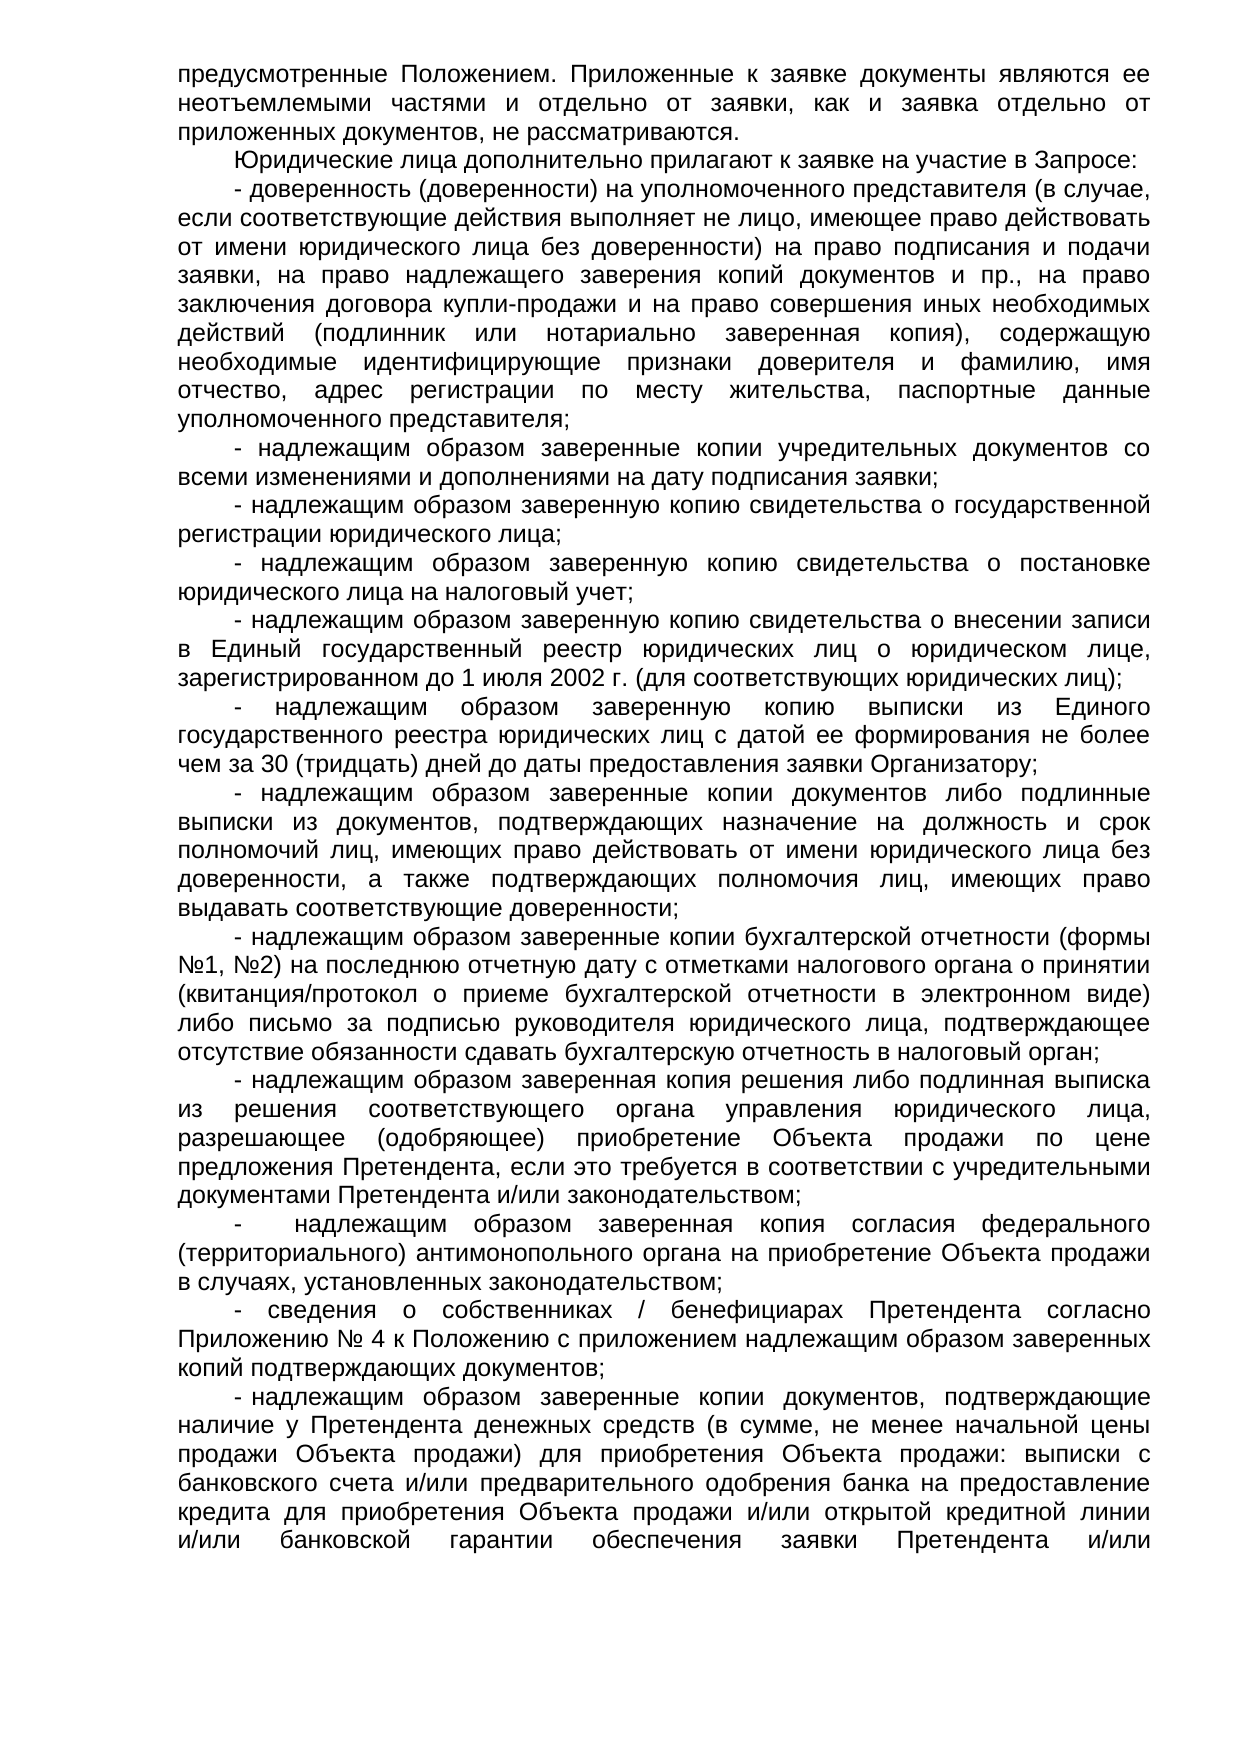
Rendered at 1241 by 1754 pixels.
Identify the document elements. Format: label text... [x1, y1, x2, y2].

text - надлежащим образом заверенную копию свидетельства о постановке юридического лица на налоговый учет; [177, 548, 1152, 605]
text - надлежащим образом заверенную копию свидетельства о государственной регистрации юридического лица; [177, 490, 1152, 548]
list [177, 59, 1152, 145]
text Юридические лица дополнительно прилагают к заявке на участие в Запросе: [177, 145, 1152, 174]
text - надлежащим образом заверенные копии документов либо подлинные выписки из документов, подтверждающих назначение на должность и срок полномочий лиц, имеющих право действовать от имени юридического лица без доверенности, а также подтверждающих полномочия лиц, имеющих право выдавать соответствующие доверенности; [177, 778, 1152, 922]
text - надлежащим образом заверенная копия согласия федерального (территориального) антимонопольного органа на приобретение Объекта продажи в случаях, установленных законодательством; [177, 1209, 1152, 1295]
text - надлежащим образом заверенную копию свидетельства о внесении записи в Единый государственный реестр юридических лиц о юридическом лице, зарегистрированном до 1 июля 2002 г. (для соответствующих юридических лиц); [177, 605, 1152, 692]
text - доверенность (доверенности) на уполномоченного представителя (в случае, если соответствующие действия выполняет не лицо, имеющее право действовать от имени юридического лица без доверенности) на право подписания и подачи заявки, на право надлежащего заверения копий документов и пр., на право заключения договора купли-продажи и на право совершения иных необходимых действий (подлинник или нотариально заверенная копия), содержащую необходимые идентифицирующие признаки доверителя и фамилию, имя отчество, адрес регистрации по месту жительства, паспортные данные уполномоченного представителя; [177, 174, 1152, 433]
text - сведения о собственниках / бенефициарах Претендента согласно Приложению № 4 к Положению с приложением надлежащим образом заверенных копий подтверждающих документов; [177, 1295, 1152, 1382]
text - надлежащим образом заверенную копию выписки из Единого государственного реестра юридических лиц с датой ее формирования не более чем за 30 (тридцать) дней до даты предоставления заявки Организатору; [177, 692, 1152, 778]
text - надлежащим образом заверенная копия решения либо подлинная выписка из решения соответствующего органа управления юридического лица, разрешающее (одобряющее) приобретение Объекта продажи по цене предложения Претендента, если это требуется в соответствии с учредительными документами Претендента и/или законодательством; [177, 1065, 1152, 1209]
text - надлежащим образом заверенные копии учредительных документов со всеми изменениями и дополнениями на дату подписания заявки; [177, 433, 1152, 490]
text - надлежащим образом заверенные копии бухгалтерской отчетности (формы №1, №2) на последнюю отчетную дату с отметками налогового органа о принятии (квитанция/протокол о приеме бухгалтерской отчетности в электронном виде) либо письмо за подписью руководителя юридического лица, подтверждающее отсутствие обязанности сдавать бухгалтерскую отчетность в налоговый орган; [177, 922, 1152, 1065]
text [177, 1382, 1152, 1554]
